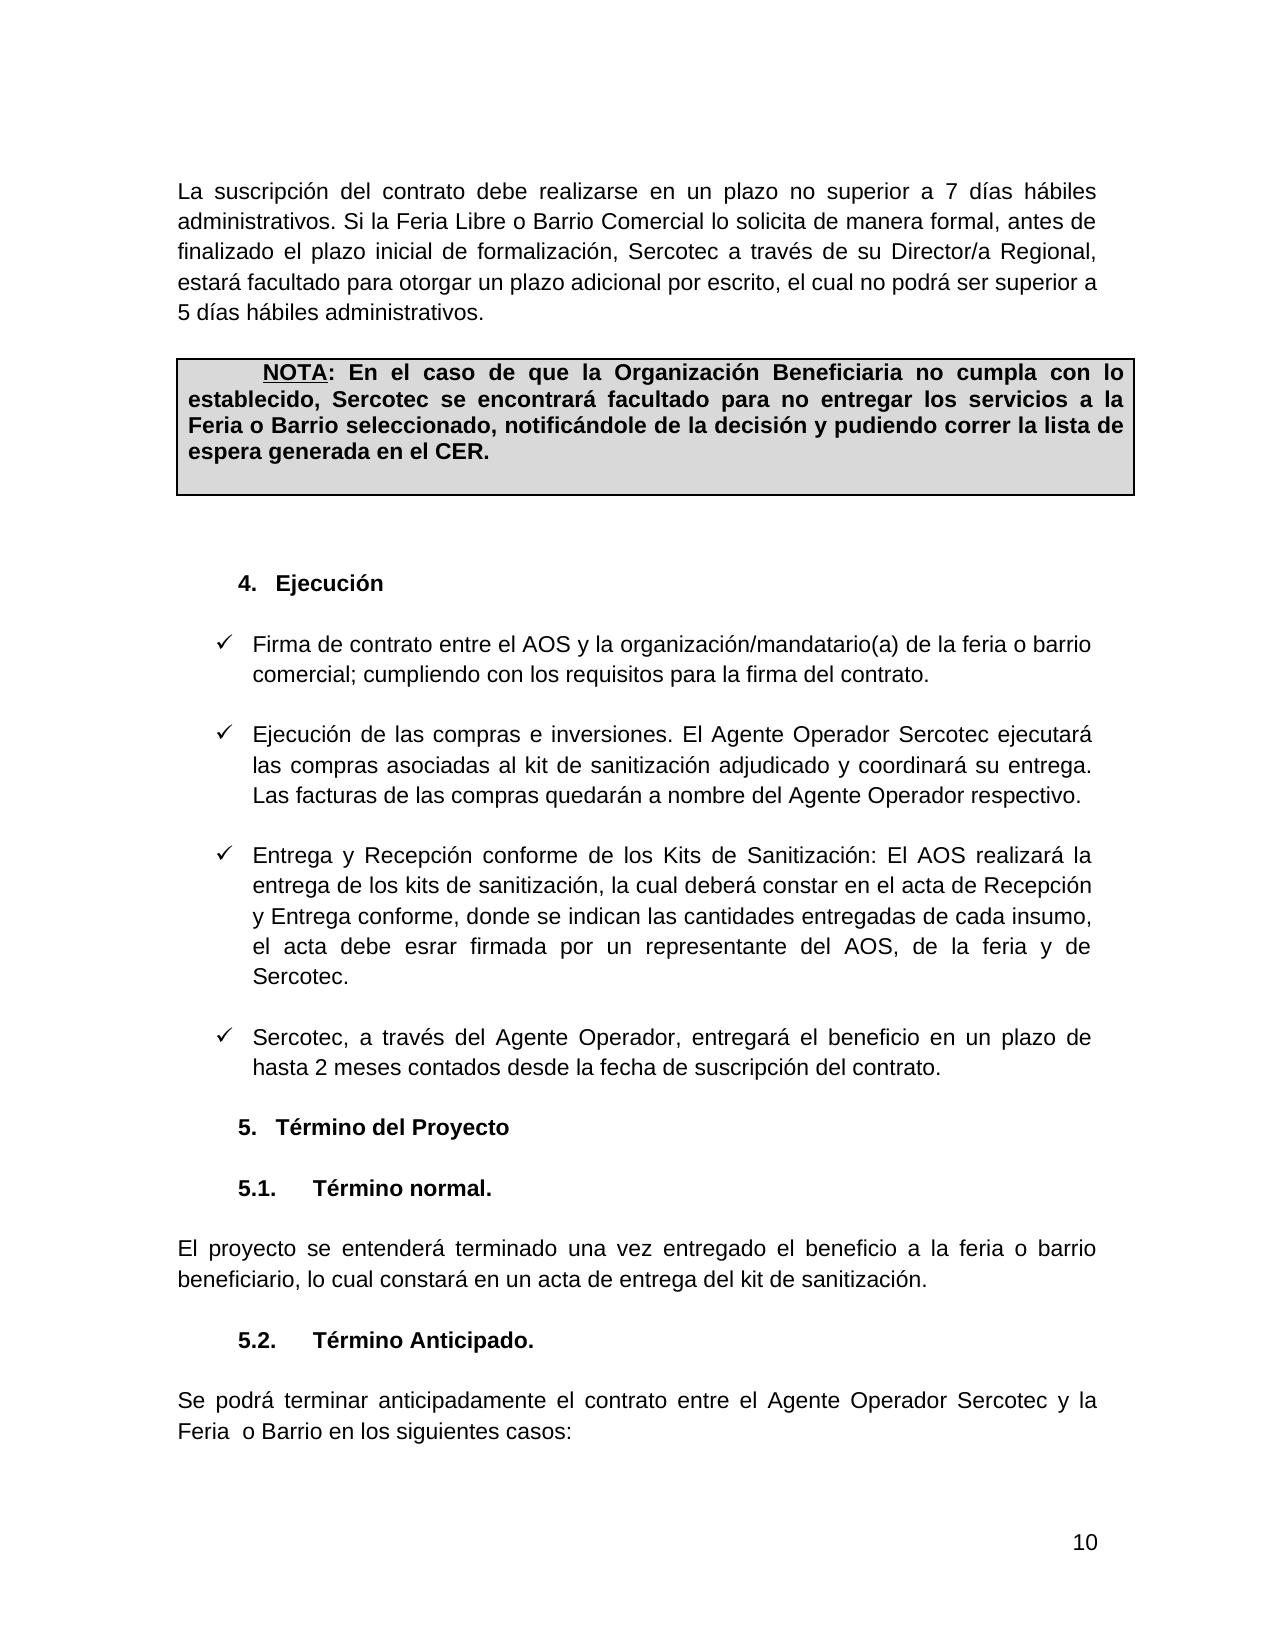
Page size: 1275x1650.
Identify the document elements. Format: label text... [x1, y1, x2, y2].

text El proyecto se entenderá terminado una vez entregado el beneficio a la feria o barrio beneficiario, lo cual constará en un acta de entrega del kit de sanitización. [177, 1235, 1098, 1292]
list Firma de contrato entre el AOS y la organización/mandatario(a) de la feria o barrio comercial; cumpliendo con los requisitos para la firma del contrato. [215, 631, 1093, 687]
list Ejecución de las compras e inversiones. El Agente Operador Sercotec ejecutará las compras asociadas al kit de sanitización adjudicado y coordinará su entrega. Las facturas de las compras quedarán a nombre del Agente Operador respectivo. [215, 721, 1093, 808]
subtitle Término Anticipado. [238, 1327, 1098, 1353]
subtitle Ejecución [238, 570, 1098, 596]
list Sercotec, a través del Agente Operador, entregará el beneficio en un plazo de hasta 2 meses contados desde la fecha de suscripción del contrato. [215, 1023, 1093, 1080]
list Término normal. [238, 1174, 1098, 1201]
subtitle Término del Proyecto [238, 1114, 1098, 1140]
list Entrega y Recepción conforme de los Kits de Sanitización: El AOS realizará la entrega de los kits de sanitización, la cual deberá constar en el acta de Recepción y Entrega conforme, donde se indican las cantidades entregadas de cada insumo, el acta debe esrar firmada por un representante del AOS, de la feria y de Sercotec. [215, 842, 1093, 989]
text Se podrá terminar anticipadamente el contrato entre el Agente Operador Sercotec y la Feria o Barrio en los siguientes casos: [177, 1387, 1098, 1444]
text La suscripción del contrato debe realizarse en un plazo no superior a 7 días hábiles administrativos. Si la Feria Libre o Barrio Comercial lo solicita de manera formal, antes de finalizado el plazo inicial de formalización, Sercotec a través de su Director/a Regional, estará facultado para otorgar un plazo adicional por escrito, el cual no podrá ser superior a 5 días hábiles administrativos. [177, 178, 1098, 325]
